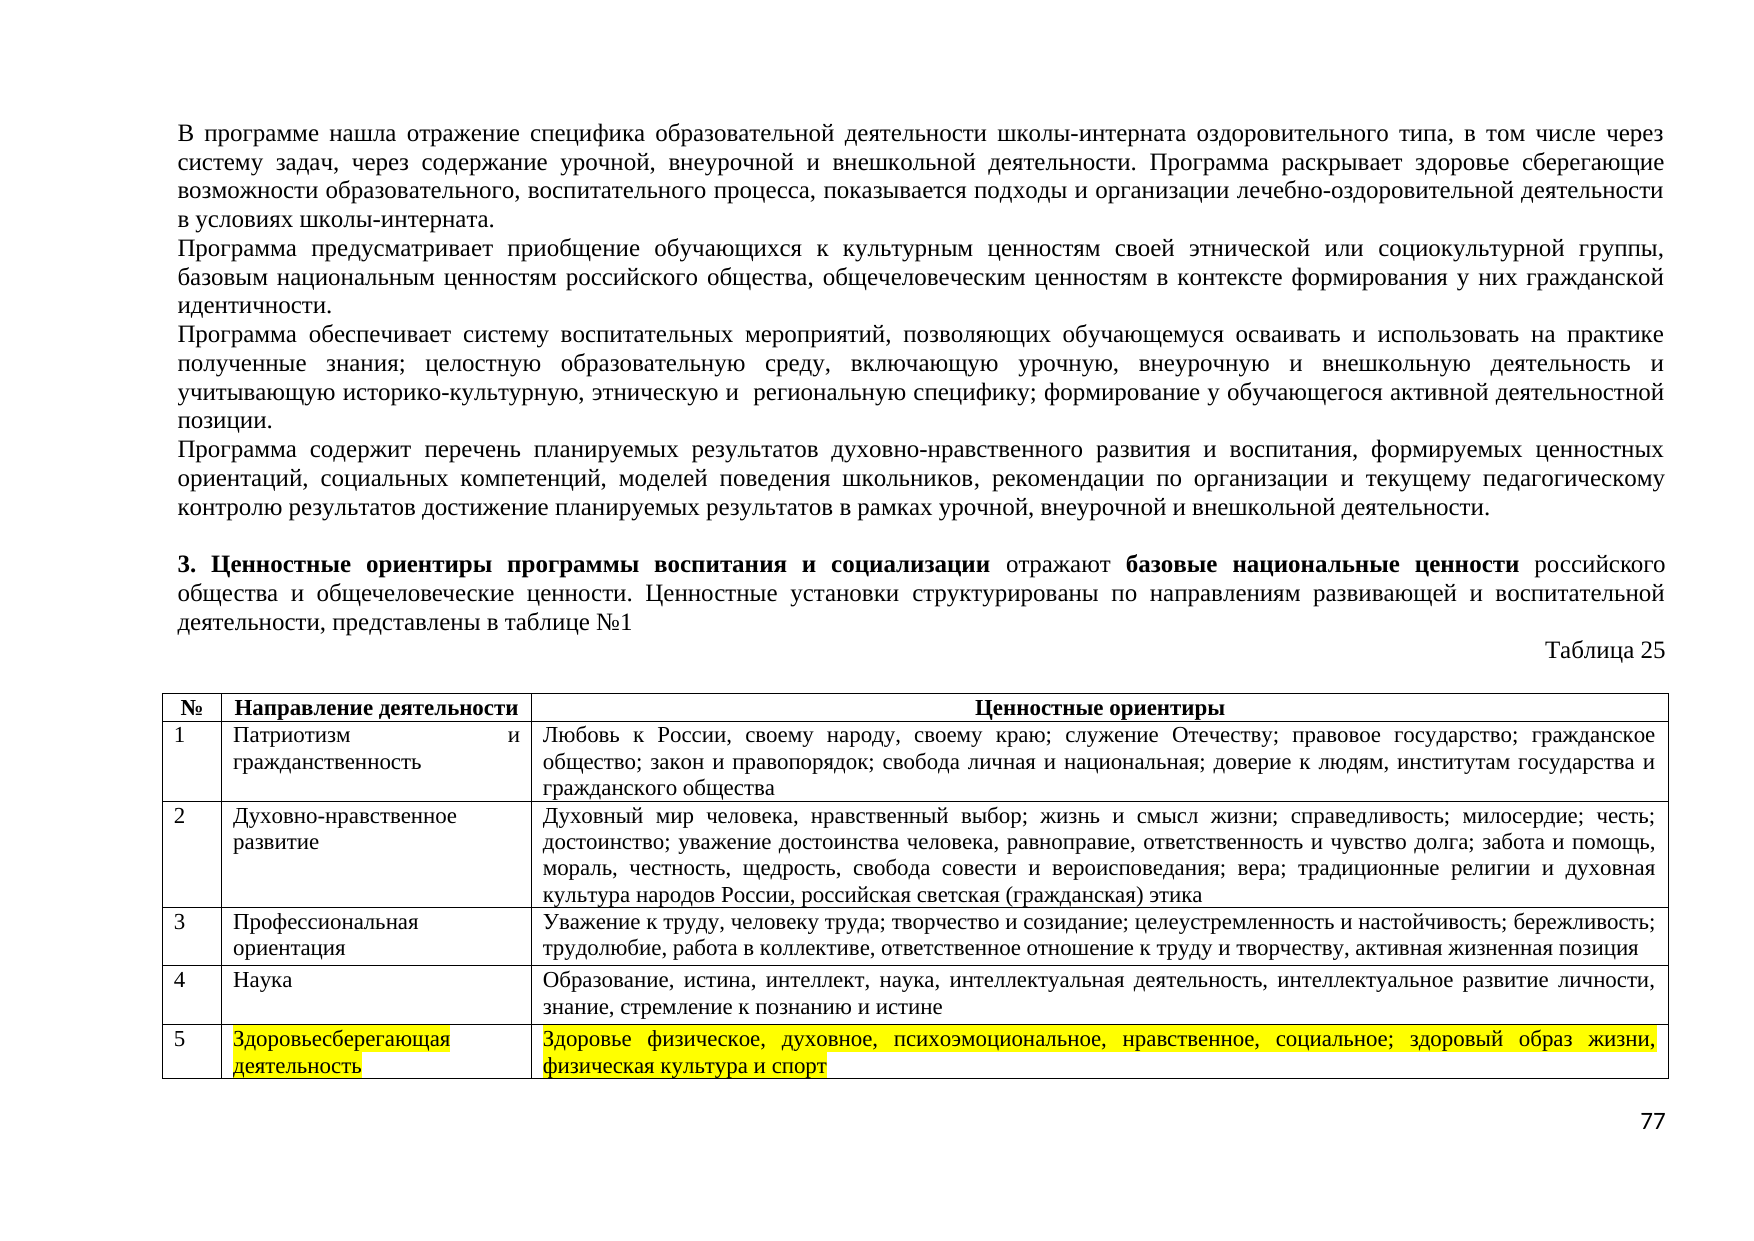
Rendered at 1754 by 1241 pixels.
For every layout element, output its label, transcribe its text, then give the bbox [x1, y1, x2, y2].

table_cell Образование, истина, интеллект, наука, интеллектуальная деятельность, интеллектуальное развитие личности, знание, стремление к познанию и истине [532, 966, 1668, 1024]
table_cell 4 [163, 966, 221, 1024]
table_header Направление деятельности [222, 694, 531, 721]
text 3. Ценностные ориентиры программы воспитания и социализации отражают базовые национальные ценности российского общества и общечеловеческие ценности. Ценностные установки структурированы по направлениям развивающей и воспитательной деятельности, представлены в таблице №1 [177, 549, 1665, 636]
table_header № [163, 694, 221, 721]
text Таблица 25 [177, 636, 1665, 664]
table_cell Здоровье физическое, духовное, психоэмоциональное, нравственное, социальное; здоровый образ жизни, физическая культура и спорт [827, 1025, 1668, 1078]
table_header Ценностные ориентиры [532, 694, 1668, 721]
table_cell 1 [163, 722, 221, 801]
table_cell 3 [163, 908, 221, 965]
table_cell 2 [163, 802, 221, 907]
text Программа обеспечивает систему воспитательных мероприятий, позволяющих обучающемуся осваивать и использовать на практике полученные знания; целостную образовательную среду, включающую урочную, внеурочную и внешкольную деятельность и учитывающую историко-культурную, этническую и региональную специфику; формирование у обучающегося активной деятельностной позиции. [177, 319, 1665, 434]
text В программе нашла отражение специфика образовательной деятельности школы-интерната оздоровительного типа, в том числе через систему задач, через содержание урочной, внеурочной и внешкольной деятельности. Программа раскрывает здоровье сберегающие возможности образовательного, воспитательного процесса, показывается подходы и организации лечебно-оздоровительной деятельности в условиях школы-интерната. [177, 118, 1665, 233]
table_cell Духовно-нравственное развитие [222, 802, 531, 907]
text Программа содержит перечень планируемых результатов духовно-нравственного развития и воспитания, формируемых ценностных ориентаций, социальных компетенций, моделей поведения школьников, рекомендации по организации и текущему педагогическому контролю результатов достижение планируемых результатов в рамках урочной, внеурочной и внешкольной деятельности. [177, 434, 1665, 521]
table_cell Духовный мир человека, нравственный выбор; жизнь и смысл жизни; справедливость; милосердие; честь; достоинство; уважение достоинства человека, равноправие, ответственность и чувство долга; забота и помощь, мораль, честность, щедрость, свобода совести и вероисповедания; вера; традиционные религии и духовная культура народов России, российская светская (гражданская) этика [532, 802, 1668, 907]
table_cell Наука [222, 966, 531, 1024]
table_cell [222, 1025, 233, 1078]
table_cell Профессиональная ориентация [222, 908, 531, 965]
table_cell Любовь к России, своему народу, своему краю; служение Отечеству; правовое государство; гражданское общество; закон и правопорядок; свобода личная и национальная; доверие к людям, институтам государства и гражданского общества [532, 722, 1668, 801]
table_cell Уважение к труду, человеку труда; творчество и созидание; целеустремленность и настойчивость; бережливость; трудолюбие, работа в коллективе, ответственное отношение к труду и творчеству, активная жизненная позиция [532, 908, 1668, 965]
table_cell Здоровьесберегающая деятельность [362, 1025, 531, 1078]
table_cell Патриотизм и гражданственность [222, 722, 531, 801]
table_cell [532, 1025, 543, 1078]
text Программа предусматривает приобщение обучающихся к культурным ценностям своей этнической или социокультурной группы, базовым национальным ценностям российского общества, общечеловеческим ценностям в контексте формирования у них гражданской идентичности. [177, 233, 1665, 319]
table_cell 5 [163, 1025, 221, 1078]
